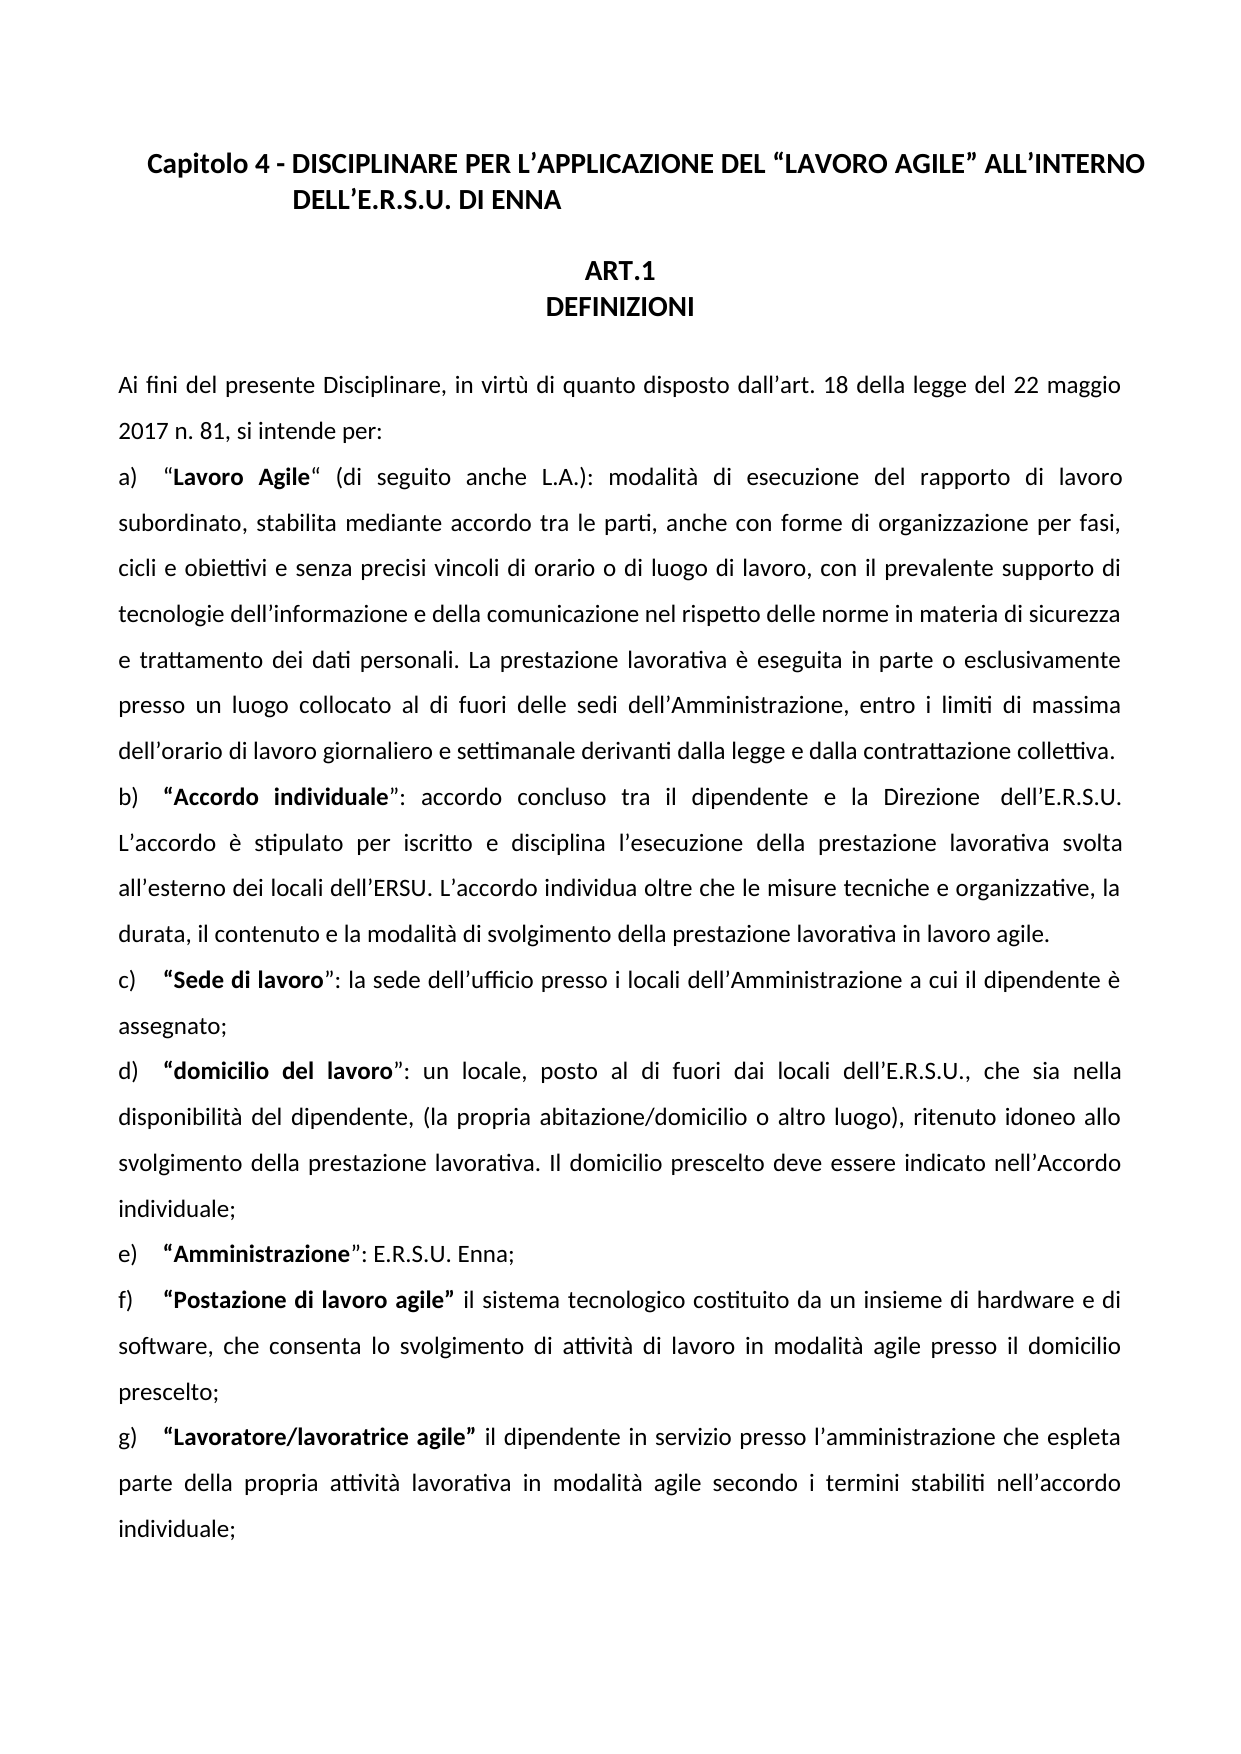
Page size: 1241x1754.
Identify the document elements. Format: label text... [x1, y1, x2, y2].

list “Accordo individuale”: accordo concluso tra il dipendente e la Direzione dell’E.R.S.U. L’accordo è stipulato per iscritto e disciplina l’esecuzione della prestazione lavorativa svolta all’esterno dei locali dell’ERSU. L’accordo individua oltre che le misure tecniche e organizzative, la durata, il contenuto e la modalità di svolgimento della prestazione lavorativa in lavoro agile. [118, 781, 1123, 949]
subtitle ART.1 DEFINIZIONI [545, 252, 695, 324]
list “Amministrazione”: E.R.S.U. Enna; [118, 1238, 1146, 1269]
list “Postazione di lavoro agile” il sistema tecnologico costituito da un insieme di hardware e di software, che consenta lo svolgimento di attività di lavoro in modalità agile presso il domicilio prescelto; [118, 1284, 1122, 1406]
list “domicilio del lavoro”: un locale, posto al di fuori dai locali dell’E.R.S.U., che sia nella disponibilità del dipendente, (la propria abitazione/domicilio o altro luogo), ritenuto idoneo allo svolgimento della prestazione lavorativa. Il domicilio prescelto deve essere indicato nell’Accordo individuale; [118, 1056, 1122, 1223]
list “Sede di lavoro”: la sede dell’ufficio presso i locali dell’Amministrazione a cui il dipendente è assegnato; [118, 964, 1123, 1040]
list “Lavoro Agile“ (di seguito anche L.A.): modalità di esecuzione del rapporto di lavoro subordinato, stabilita mediante accordo tra le parti, anche con forme di organizzazione per fasi, cicli e obiettivi e senza precisi vincoli di orario o di luogo di lavoro, con il prevalente supporto di tecnologie dell’informazione e della comunicazione nel rispetto delle norme in materia di sicurezza e trattamento dei dati personali. La prestazione lavorativa è eseguita in parte o esclusivamente presso un luogo collocato al di fuori delle sedi dell’Amministrazione, entro i limiti di massima dell’orario di lavoro giornaliero e settimanale derivanti dalla legge e dalla contrattazione collettiva. [118, 461, 1122, 766]
list “Lavoratore/lavoratrice agile” il dipendente in servizio presso l’amministrazione che espleta parte della propria attività lavorativa in modalità agile secondo i termini stabiliti nell’accordo individuale; [118, 1421, 1122, 1543]
subtitle Capitolo 4 - DISCIPLINARE PER L’APPLICAZIONE DEL “LAVORO AGILE” ALL’INTERNO DELL’E.R.S.U. DI ENNA [147, 146, 1146, 217]
text Ai fini del presente Disciplinare, in virtù di quanto disposto dall’art. 18 della legge del 22 maggio 2017 n. 81, si intende per: [118, 369, 1123, 446]
